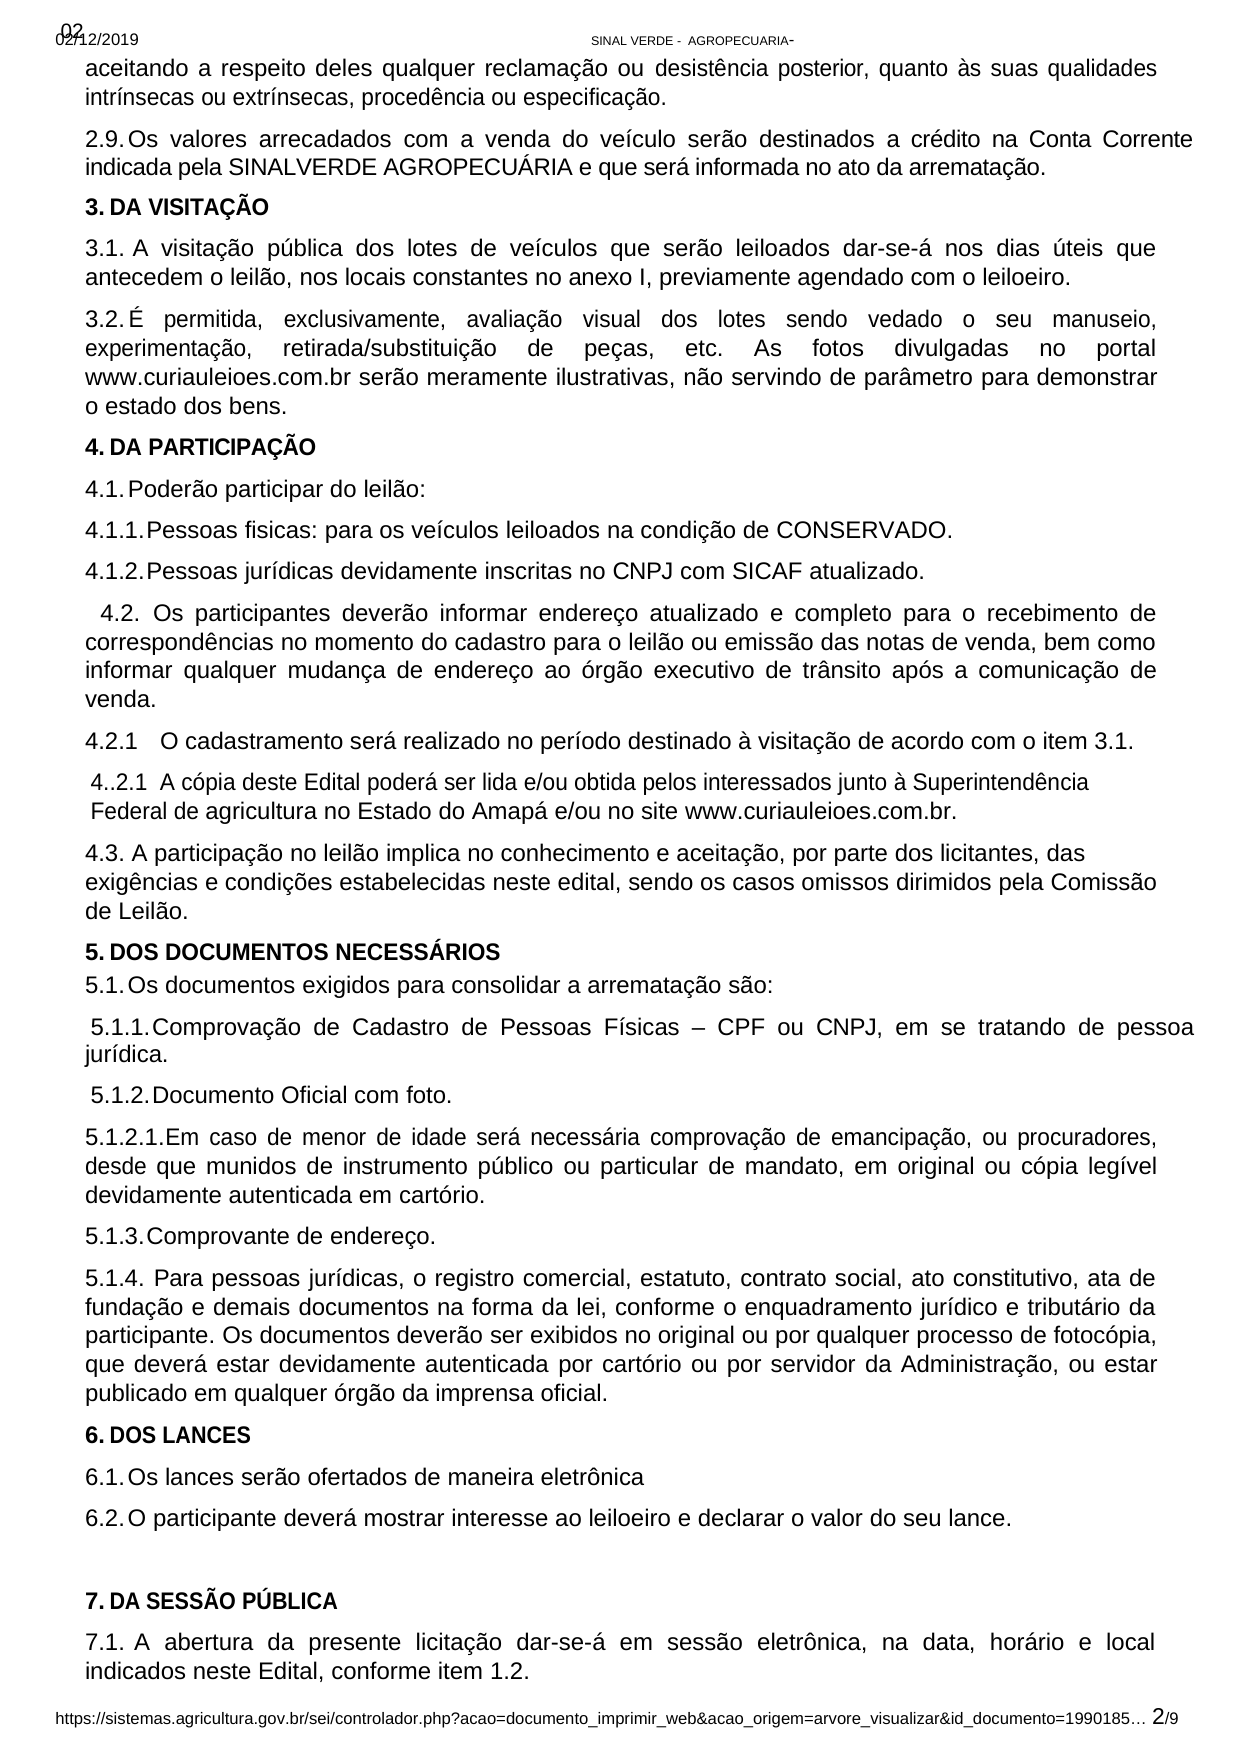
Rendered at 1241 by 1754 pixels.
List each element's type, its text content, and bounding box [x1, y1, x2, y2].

list Comprovação de Cadastro de Pessoas Físicas – CPF ou CNPJ, em se tratando de pessoa jurídica. [85, 1012, 1194, 1068]
list Pessoas jurídicas devidamente inscritas no CNPJ com SICAF atualizado. [85, 557, 1194, 585]
subtitle DA PARTICIPAÇÃO [85, 433, 1194, 461]
subtitle DA VISITAÇÃO [85, 193, 1194, 221]
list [85, 54, 1158, 111]
list Para pessoas jurídicas, o registro comercial, estatuto, contrato social, ato constitutivo, ata de fundação e demais documentos na forma da lei, conforme o enquadramento jurídico e tributário da participante. Os documentos deverão ser exibidos no original ou por qualquer processo de fotocópia, que deverá estar devidamente autenticada por cartório ou por servidor da Administração, ou estar publicado em qualquer órgão da imprensa oﬁcial. [85, 1263, 1157, 1407]
subtitle DA SESSÃO PÚBLICA [85, 1587, 1194, 1614]
list Os lances serão ofertados de maneira eletrônica [85, 1462, 1194, 1490]
list Em caso de menor de idade será necessária comprovação de emancipação, ou procuradores, desde que munidos de instrumento público ou particular de mandato, em original ou cópia legível devidamente autenticada em cartório. [85, 1123, 1158, 1208]
list Os documentos exigidos para consolidar a arrematação são: [85, 971, 1194, 999]
list O participante deverá mostrar interesse ao leiloeiro e declarar o valor do seu lance. [85, 1504, 1194, 1531]
list É permitida, exclusivamente, avaliação visual dos lotes sendo vedado o seu manuseio, experimentação, retirada/substituição de peças, etc. As fotos divulgadas no portal www.curiauleioes.com.br serão meramente ilustrativas, não servindo de parâmetro para demonstrar o estado dos bens. [85, 305, 1158, 419]
list Os valores arrecadados com a venda do veículo serão destinados a crédito na Conta Corrente indicada pela SINALVERDE AGROPECUÁRIA e que será informada no ato da arrematação. [85, 125, 1194, 180]
list A abertura da presente licitação dar-se-á em sessão eletrônica, na data, horário e local indicados neste Edital, conforme item 1.2. [85, 1628, 1157, 1684]
list Os participantes deverão informar endereço atualizado e completo para o recebimento de correspondências no momento do cadastro para o leilão ou emissão das notas de venda, bem como informar qualquer mudança de endereço ao órgão executivo de trânsito após a comunicação de venda. [85, 598, 1158, 713]
list Documento Oﬁcial com foto. [85, 1081, 1194, 1109]
text 4.3. A participação no leilão implica no conhecimento e aceitação, por parte dos licitantes, das exigências e condições estabelecidas neste edital, sendo os casos omissos dirimidos pela Comissão de Leilão. [85, 839, 1158, 924]
list Comprovante de endereço. [85, 1222, 1194, 1250]
list 4..2.1 A cópia deste Edital poderá ser lida e/ou obtida pelos interessados junto à Superintendência Federal de agricultura no Estado do Amapá e/ou no site www.curiauleioes.com.br. [90, 768, 1156, 825]
list A visitação pública dos lotes de veículos que serão leiloados dar-se-á nos dias úteis que antecedem o leilão, nos locais constantes no anexo I, previamente agendado com o leiloeiro. [85, 234, 1156, 291]
list Poderão participar do leilão: [85, 474, 1194, 502]
subtitle DOS LANCES [85, 1421, 1194, 1449]
subtitle DOS DOCUMENTOS NECESSÁRIOS [85, 938, 1194, 966]
list Pessoas fisicas: para os veículos leiloados na condição de CONSERVADO. [85, 516, 1194, 543]
list O cadastramento será realizado no período destinado à visitação de acordo com o item 3.1. [85, 727, 1194, 754]
